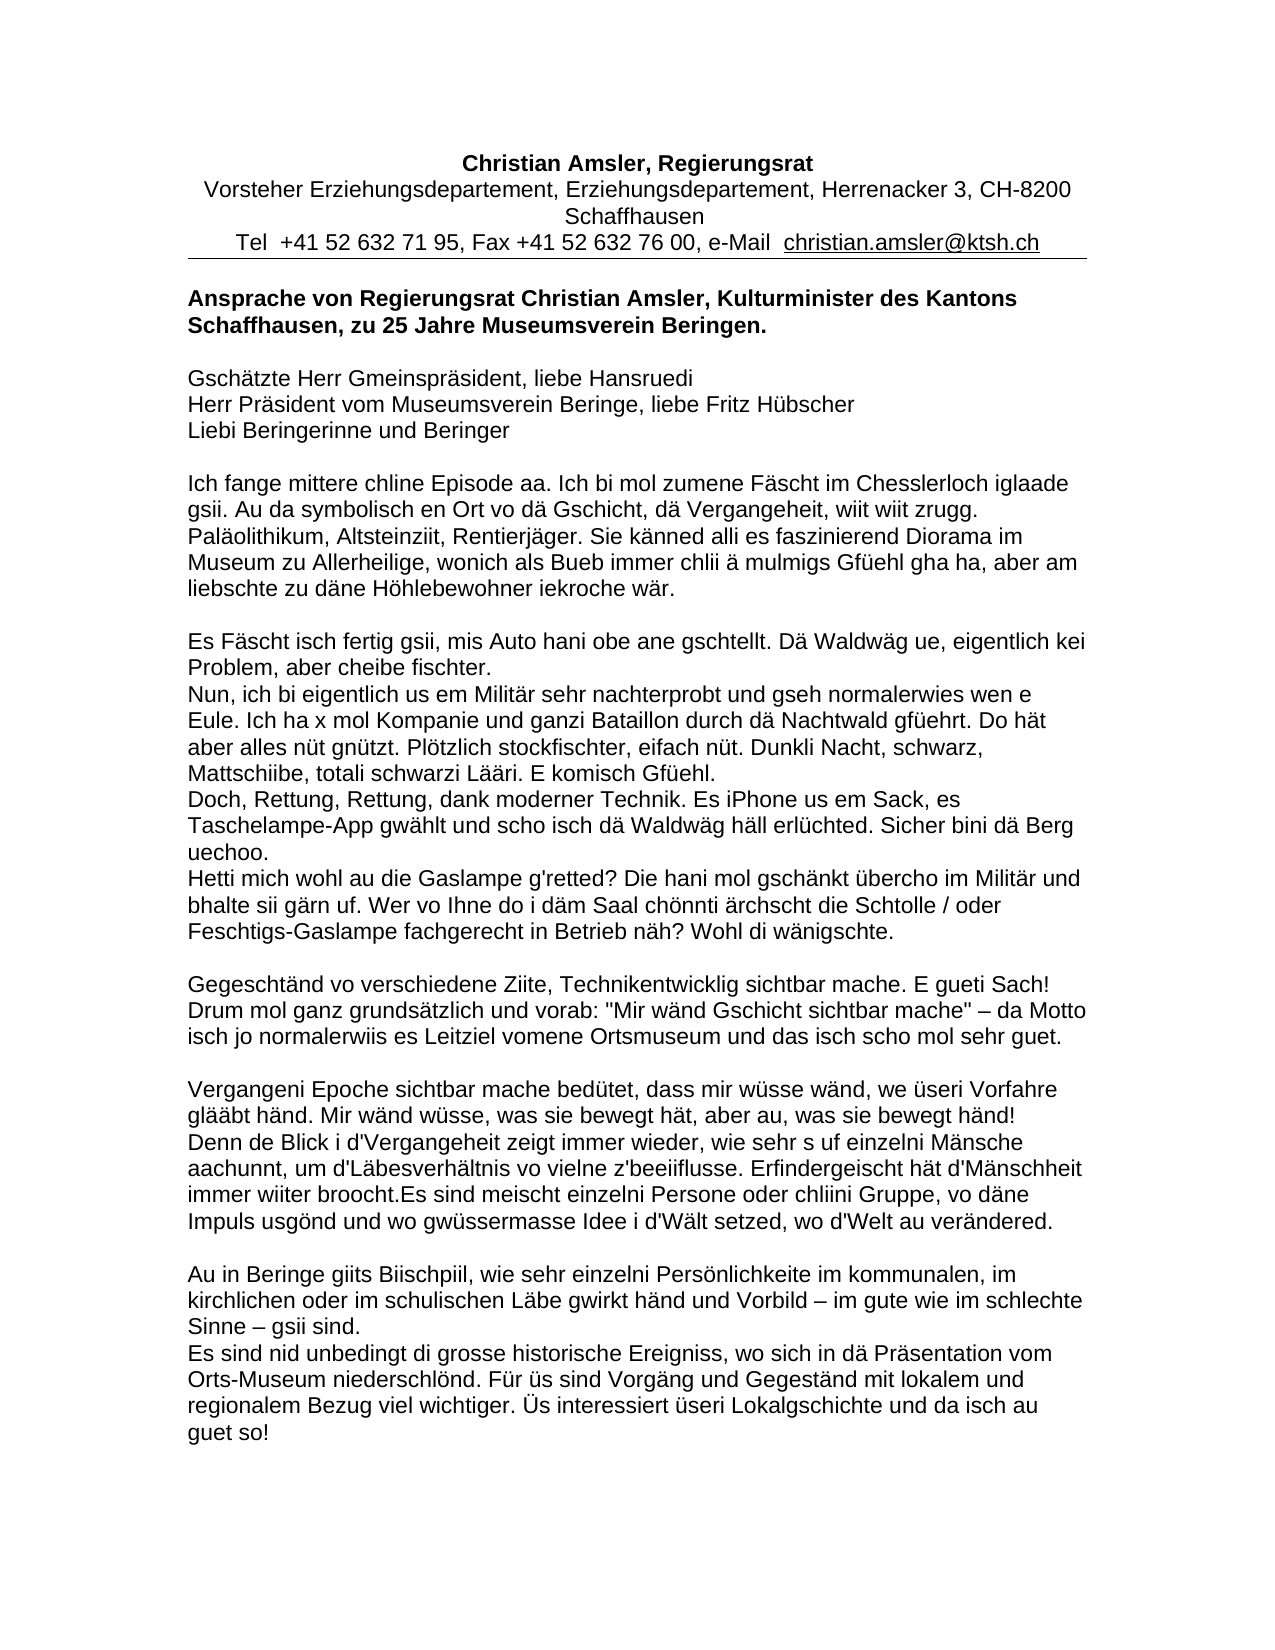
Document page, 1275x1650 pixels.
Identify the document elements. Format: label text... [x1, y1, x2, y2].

text Ich fange mittere chline Episode aa. Ich bi mol zumene Fäscht im Chesslerloch iglaade gsii. Au da symbolisch en Ort vo dä Gschicht, dä Vergangeheit, wiit wiit zrugg. Paläolithikum, Altsteinziit, Rentierjäger. Sie känned alli es faszinierend Diorama im Museum zu Allerheilige, wonich als Bueb immer chlii ä mulmigs Gfüehl gha ha, aber am liebschte zu däne Höhlebewohner iekroche wär. [187, 470, 1087, 602]
text Herr Präsident vom Museumsverein Beringe, liebe Fritz Hübscher [187, 391, 1087, 417]
text Vergangeni Epoche sichtbar mache bedütet, dass mir wüsse wänd, we üseri Vorfahre glääbt händ. Mir wänd wüsse, was sie bewegt hät, aber au, was sie bewegt händ! [187, 1076, 1087, 1129]
text Vorsteher Erziehungsdepartement, Erziehungsdepartement, Herrenacker 3, CH-8200 Schaffhausen Tel +41 52 632 71 95, Fax +41 52 632 76 00, e-Mail christian.amsler@ktsh.ch [187, 176, 1087, 259]
text Es sind nid unbedingt di grosse historische Ereigniss, wo sich in dä Präsentation vom Orts-Museum niederschlönd. Für üs sind Vorgäng und Gegeständ mit lokalem und regionalem Bezug viel wichtiger. Üs interessiert üseri Lokalgschichte und da isch au guet so! [187, 1339, 1087, 1445]
text Doch, Rettung, Rettung, dank moderner Technik. Es iPhone us em Sack, es Taschelampe-App gwählt und scho isch dä Waldwäg häll erlüchted. Sicher bini dä Berg uechoo. [187, 786, 1087, 865]
text Christian Amsler, Regierungsrat [187, 150, 1087, 176]
text Ansprache von Regierungsrat Christian Amsler, Kulturminister des Kantons Schaffhausen, zu 25 Jahre Museumsverein Beringen. [187, 285, 1087, 338]
text Hetti mich wohl au die Gaslampe g'retted? Die hani mol gschänkt übercho im Militär und bhalte sii gärn uf. Wer vo Ihne do i däm Saal chönnti ärchscht die Schtolle / oder Feschtigs-Gaslampe fachgerecht in Betrieb näh? Wohl di wänigschte. [187, 865, 1087, 944]
text Liebi Beringerinne und Beringer [187, 417, 1087, 443]
text Gegeschtänd vo verschiedene Ziite, Technikentwicklig sichtbar mache. E gueti Sach! [187, 971, 1087, 997]
text Es Fäscht isch fertig gsii, mis Auto hani obe ane gschtellt. Dä Waldwäg ue, eigentlich kei Problem, aber cheibe fischter. [187, 628, 1087, 681]
text Nun, ich bi eigentlich us em Militär sehr nachterprobt und gseh normalerwies wen e Eule. Ich ha x mol Kompanie und ganzi Bataillon durch dä Nachtwald gfüehrt. Do hät aber alles nüt gnützt. Plötzlich stockfischter, eifach nüt. Dunkli Nacht, schwarz, Mattschiibe, totali schwarzi Lääri. E komisch Gfüehl. [187, 681, 1087, 786]
text Au in Beringe giits Biischpiil, wie sehr einzelni Persönlichkeite im kommunalen, im kirchlichen oder im schulischen Läbe gwirkt händ und Vorbild – im gute wie im schlechte Sinne – gsii sind. [187, 1261, 1087, 1339]
text Denn de Blick i d'Vergangeheit zeigt immer wieder, wie sehr s uf einzelni Mänsche aachunnt, um d'Läbesverhältnis vo vielne z'beeiiflusse. Erfindergeischt hät d'Mänschheit immer wiiter broocht.Es sind meischt einzelni Persone oder chliini Gruppe, vo däne Impuls usgönd und wo gwüssermasse Idee i d'Wält setzed, wo d'Welt au verändered. [187, 1129, 1087, 1234]
text Drum mol ganz grundsätzlich und vorab: "Mir wänd Gschicht sichtbar mache" – da Motto isch jo normalerwiis es Leitziel vomene Ortsmuseum und das isch scho mol sehr guet. [187, 997, 1087, 1050]
text Gschätzte Herr Gmeinspräsident, liebe Hansruedi [187, 364, 1087, 391]
